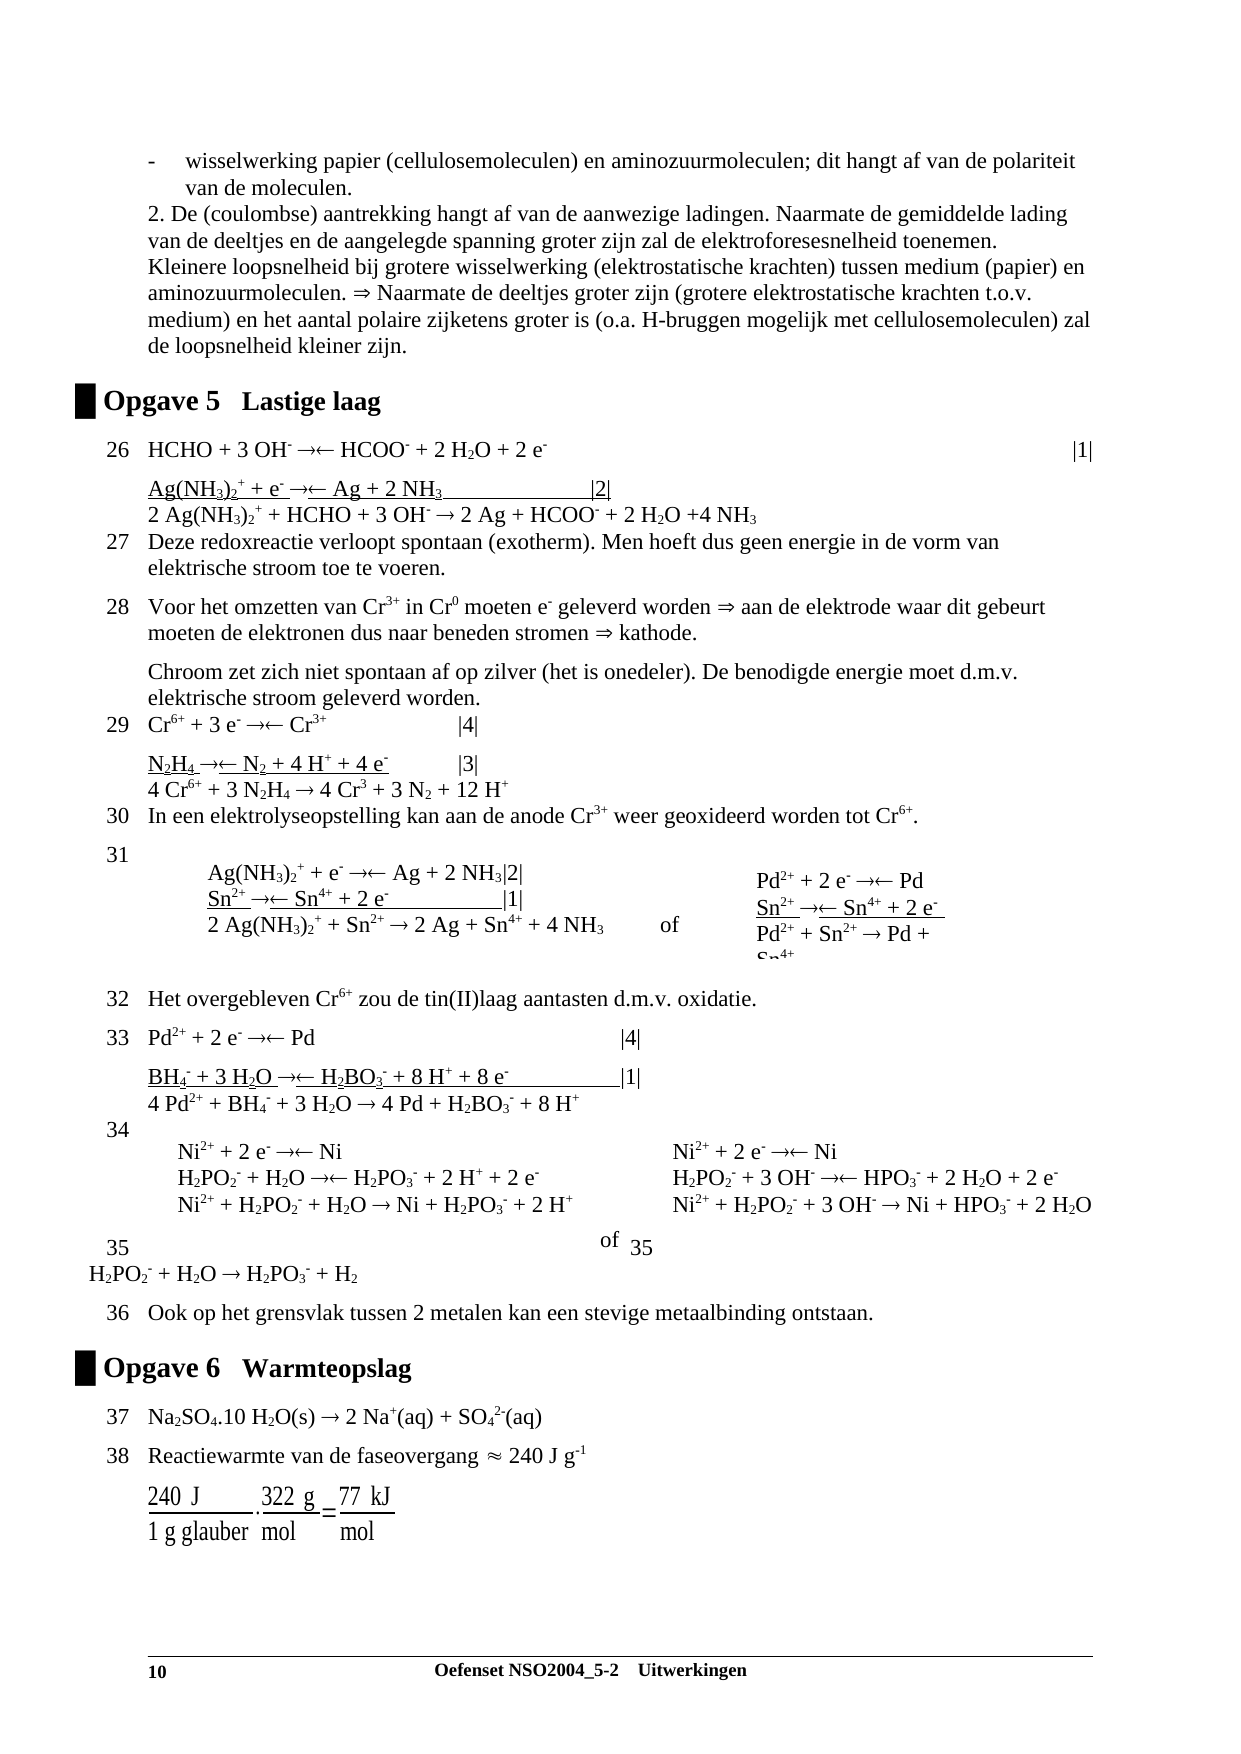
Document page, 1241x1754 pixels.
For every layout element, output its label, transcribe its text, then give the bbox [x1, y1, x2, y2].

list wisselwerking papier (cellulosemoleculen) en aminozuurmoleculen; dit hangt af van de polariteit van de moleculen. [148, 148, 1093, 200]
text Na2SO4.10 H2O(s) 2 Na+(aq) + SO42(aq) [88, 1403, 1093, 1429]
text Pd2+ + 2 e Pd |4| [88, 1024, 1093, 1051]
text 4 Cr6+ + 3 N2H4 4 Cr3 + 3 N2 + 12 H+ [148, 776, 1093, 802]
text H2PO2 + H2O H2PO3 + H2 [88, 1234, 1093, 1287]
text 2. De (coulombse) aantrekking hangt af van de aanwezige ladingen. Naarmate de gemiddelde lading van de deeltjes en de aangelegde spanning groter zijn zal de elektroforesesnelheid toenemen. [148, 200, 1093, 253]
text Reactiewarmte van de faseovergang 240 J g1 [88, 1442, 1093, 1468]
text Ag(NH3)2+ + e Ag + 2 NH3 |2| [148, 475, 1093, 501]
text Deze redoxreactie verloopt spontaan (exotherm). Men hoeft dus geen energie in de vorm van elektrische stroom toe te voeren. [88, 528, 1093, 580]
text Chroom zet zich niet spontaan af op zilver (het is onedeler). De benodigde energie moet d.m.v. elektrische stroom geleverd worden. [148, 658, 1093, 711]
text In een elektrolyseopstelling kan aan de anode Cr3+ weer geoxideerd worden tot Cr6+. [88, 802, 1093, 829]
text 2 Ag(NH3)2+ + HCHO + 3 OH 2 Ag + HCOO + 2 H2O +4 NH3 [148, 501, 1093, 528]
text Het overgebleven Cr6+ zou de tin(II)laag aantasten d.m.v. oxidatie. [88, 986, 1093, 1012]
text Cr6+ + 3 e Cr3+ |4| [88, 711, 1093, 737]
text HCHO + 3 OH HCOO + 2 H2O + 2 e |1| [88, 436, 1093, 462]
text Voor het omzetten van Cr3+ in Cr0 moeten e geleverd worden aan de elektrode waar dit gebeurt moeten de elektronen dus naar beneden stromen kathode. [88, 593, 1093, 646]
text Lastige laag [148, 383, 1093, 417]
text 4 Pd2+ + BH4 + 3 H2O 4 Pd + H2BO3 + 8 H+ [148, 1089, 1093, 1116]
text BH4 + 3 H2O H2BO3 + 8 H+ + 8 e |1| [148, 1063, 1093, 1089]
text Ook op het grensvlak tussen 2 metalen kan een stevige metaalbinding ontstaan. [88, 1299, 1093, 1325]
text Warmteopslag [148, 1350, 1093, 1384]
text Kleinere loopsnelheid bij grotere wisselwerking (elektrostatische krachten) tussen medium (papier) en aminozuurmoleculen. Naarmate de deeltjes groter zijn (grotere elektrostatische krachten t.o.v. medium) en het aantal polaire zijketens groter is (o.a. H-bruggen mogelijk met cellulosemoleculen) zal de loopsnelheid kleiner zijn. [148, 253, 1093, 358]
text N2H4 N2 + 4 H+ + 4 e |3| [148, 750, 1093, 776]
